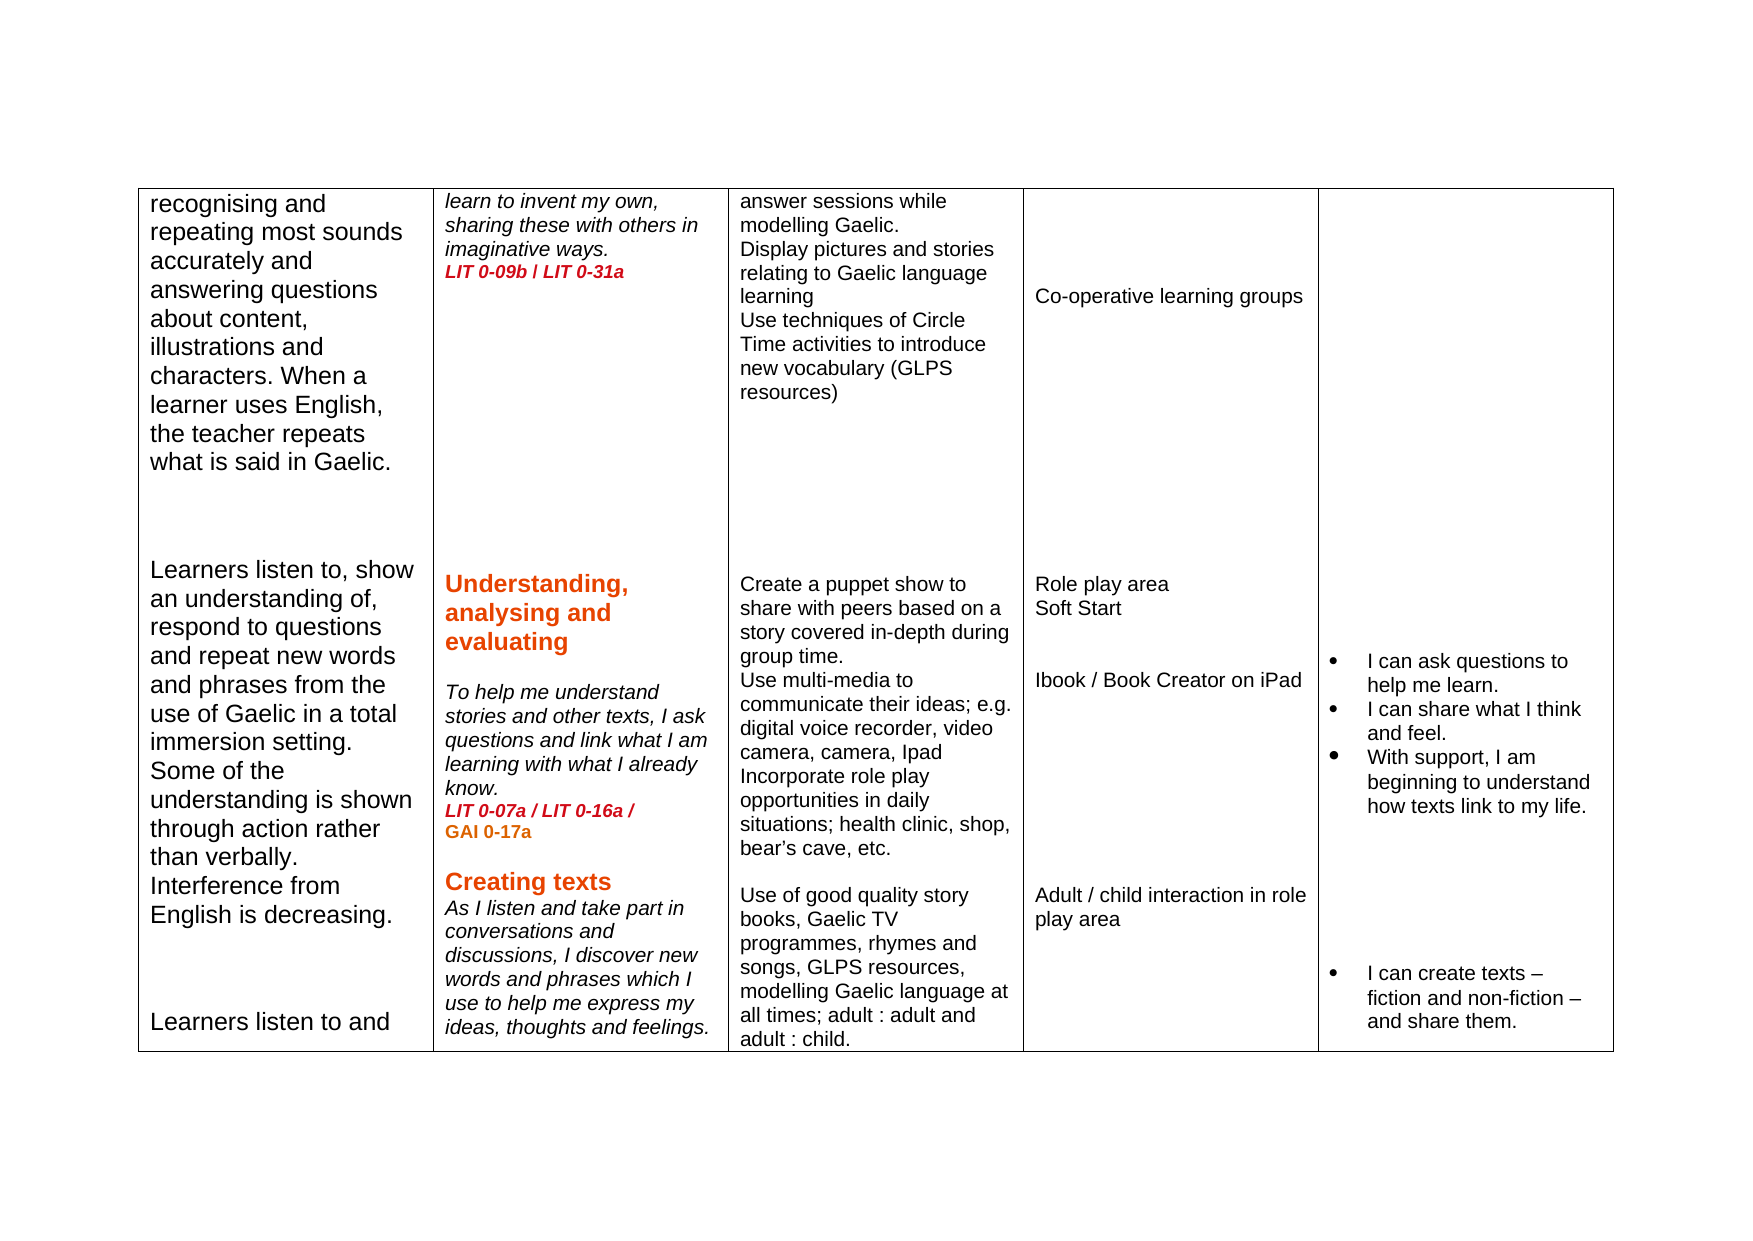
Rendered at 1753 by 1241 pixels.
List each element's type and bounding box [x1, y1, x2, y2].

table_cell [729, 189, 1023, 1051]
table_cell [1024, 189, 1318, 1051]
table_cell [434, 189, 728, 1051]
table_cell [1319, 189, 1613, 1051]
table_cell [139, 189, 433, 1051]
